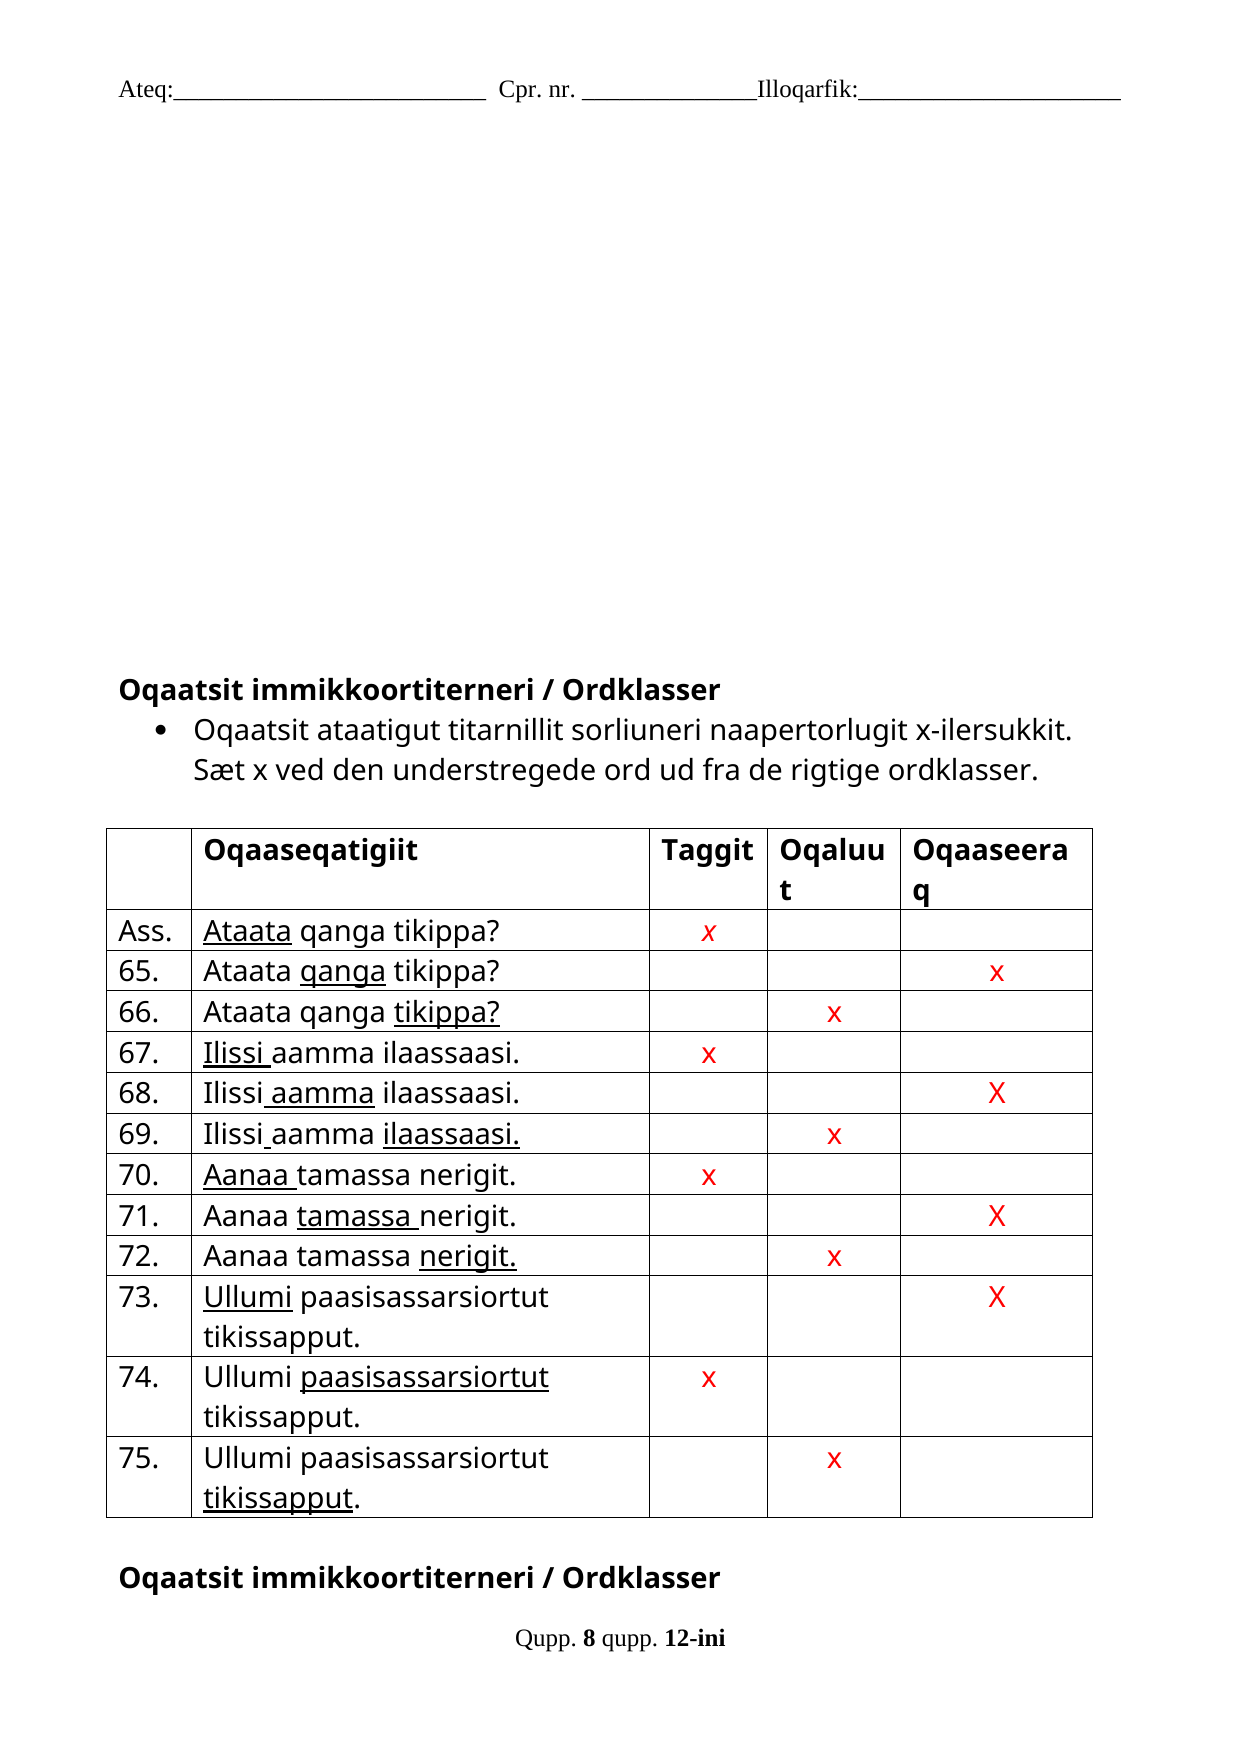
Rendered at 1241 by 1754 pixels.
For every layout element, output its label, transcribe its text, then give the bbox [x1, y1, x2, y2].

table_cell [650, 951, 767, 990]
table_cell [901, 1236, 1092, 1275]
table_cell [768, 1154, 900, 1194]
table_cell [650, 991, 767, 1031]
table_header Oqaaseqatigiit [192, 829, 649, 909]
table_cell [768, 1032, 900, 1072]
table_cell Ilissi aamma ilaassaasi. [192, 1114, 649, 1153]
table_cell [650, 1114, 767, 1153]
table_cell 66. [107, 991, 191, 1031]
table_cell Ullumi paasisassarsiortut tikissapput. [192, 1276, 649, 1356]
table_cell x [768, 1114, 900, 1153]
table_cell X [901, 1276, 1092, 1356]
table_cell [768, 951, 900, 990]
table_cell 67. [107, 1032, 191, 1072]
table_cell [650, 1195, 767, 1234]
table_cell x [768, 1236, 900, 1275]
table_cell Ataata qanga tikippa? [192, 991, 649, 1031]
table_cell [650, 1437, 767, 1517]
table_cell Aanaa tamassa nerigit. [192, 1154, 649, 1194]
table_cell 70. [107, 1154, 191, 1194]
table_cell x [650, 1154, 767, 1194]
table_cell [650, 1276, 767, 1356]
table_cell [768, 910, 900, 949]
table_header [107, 829, 191, 909]
table_cell Ataata qanga tikippa? [192, 910, 649, 949]
table_cell [901, 1114, 1092, 1153]
table_cell x [650, 910, 767, 949]
table_cell [768, 1276, 900, 1356]
table_cell Ullumi paasisassarsiortut tikissapput. [192, 1357, 649, 1436]
table_cell x [650, 1032, 767, 1072]
table_header Oqaaseeraq [901, 829, 1092, 909]
table_cell Aanaa tamassa nerigit. [192, 1195, 649, 1234]
table_cell X [901, 1073, 1092, 1112]
table_cell [650, 1073, 767, 1112]
table_cell 68. [107, 1073, 191, 1112]
table_cell Ilissi aamma ilaassaasi. [192, 1073, 649, 1112]
table_cell [901, 1437, 1092, 1517]
table_cell 72. [107, 1236, 191, 1275]
table_cell x [768, 991, 900, 1031]
table_cell Ilissi aamma ilaassaasi. [192, 1032, 649, 1072]
table_cell Ataata qanga tikippa? [192, 951, 649, 990]
table_cell [901, 1032, 1092, 1072]
table_cell [768, 1073, 900, 1112]
table_cell [650, 1236, 767, 1275]
table_cell 73. [107, 1276, 191, 1356]
table_cell x [901, 951, 1092, 990]
table_cell [901, 1357, 1092, 1436]
table_cell 75. [107, 1437, 191, 1517]
table_cell 69. [107, 1114, 191, 1153]
table_cell 74. [107, 1357, 191, 1436]
table_cell x [650, 1357, 767, 1436]
table_cell [768, 1195, 900, 1234]
table_cell Aanaa tamassa nerigit. [192, 1236, 649, 1275]
table_cell 65. [107, 951, 191, 990]
table_cell [901, 1154, 1092, 1194]
table_cell Ullumi paasisassarsiortut tikissapput. [192, 1437, 649, 1517]
text Oqaatsit immikkoortiterneri / Ordklasser [118, 1557, 1122, 1597]
list Oqaatsit ataatigut titarnillit sorliuneri naapertorlugit x-ilersukkit. [156, 709, 1122, 749]
table_cell [768, 1357, 900, 1436]
table_cell x [768, 1437, 900, 1517]
table_header Taggit [650, 829, 767, 909]
table_cell Ass. [107, 910, 191, 949]
table_cell [901, 910, 1092, 949]
table_header Oqaluut [768, 829, 900, 909]
text Oqaatsit immikkoortiterneri / Ordklasser [118, 669, 1122, 709]
table_cell [901, 991, 1092, 1031]
table_cell 71. [107, 1195, 191, 1234]
text Sæt x ved den understregede ord ud fra de rigtige ordklasser. [193, 749, 1122, 789]
table_cell X [901, 1195, 1092, 1234]
